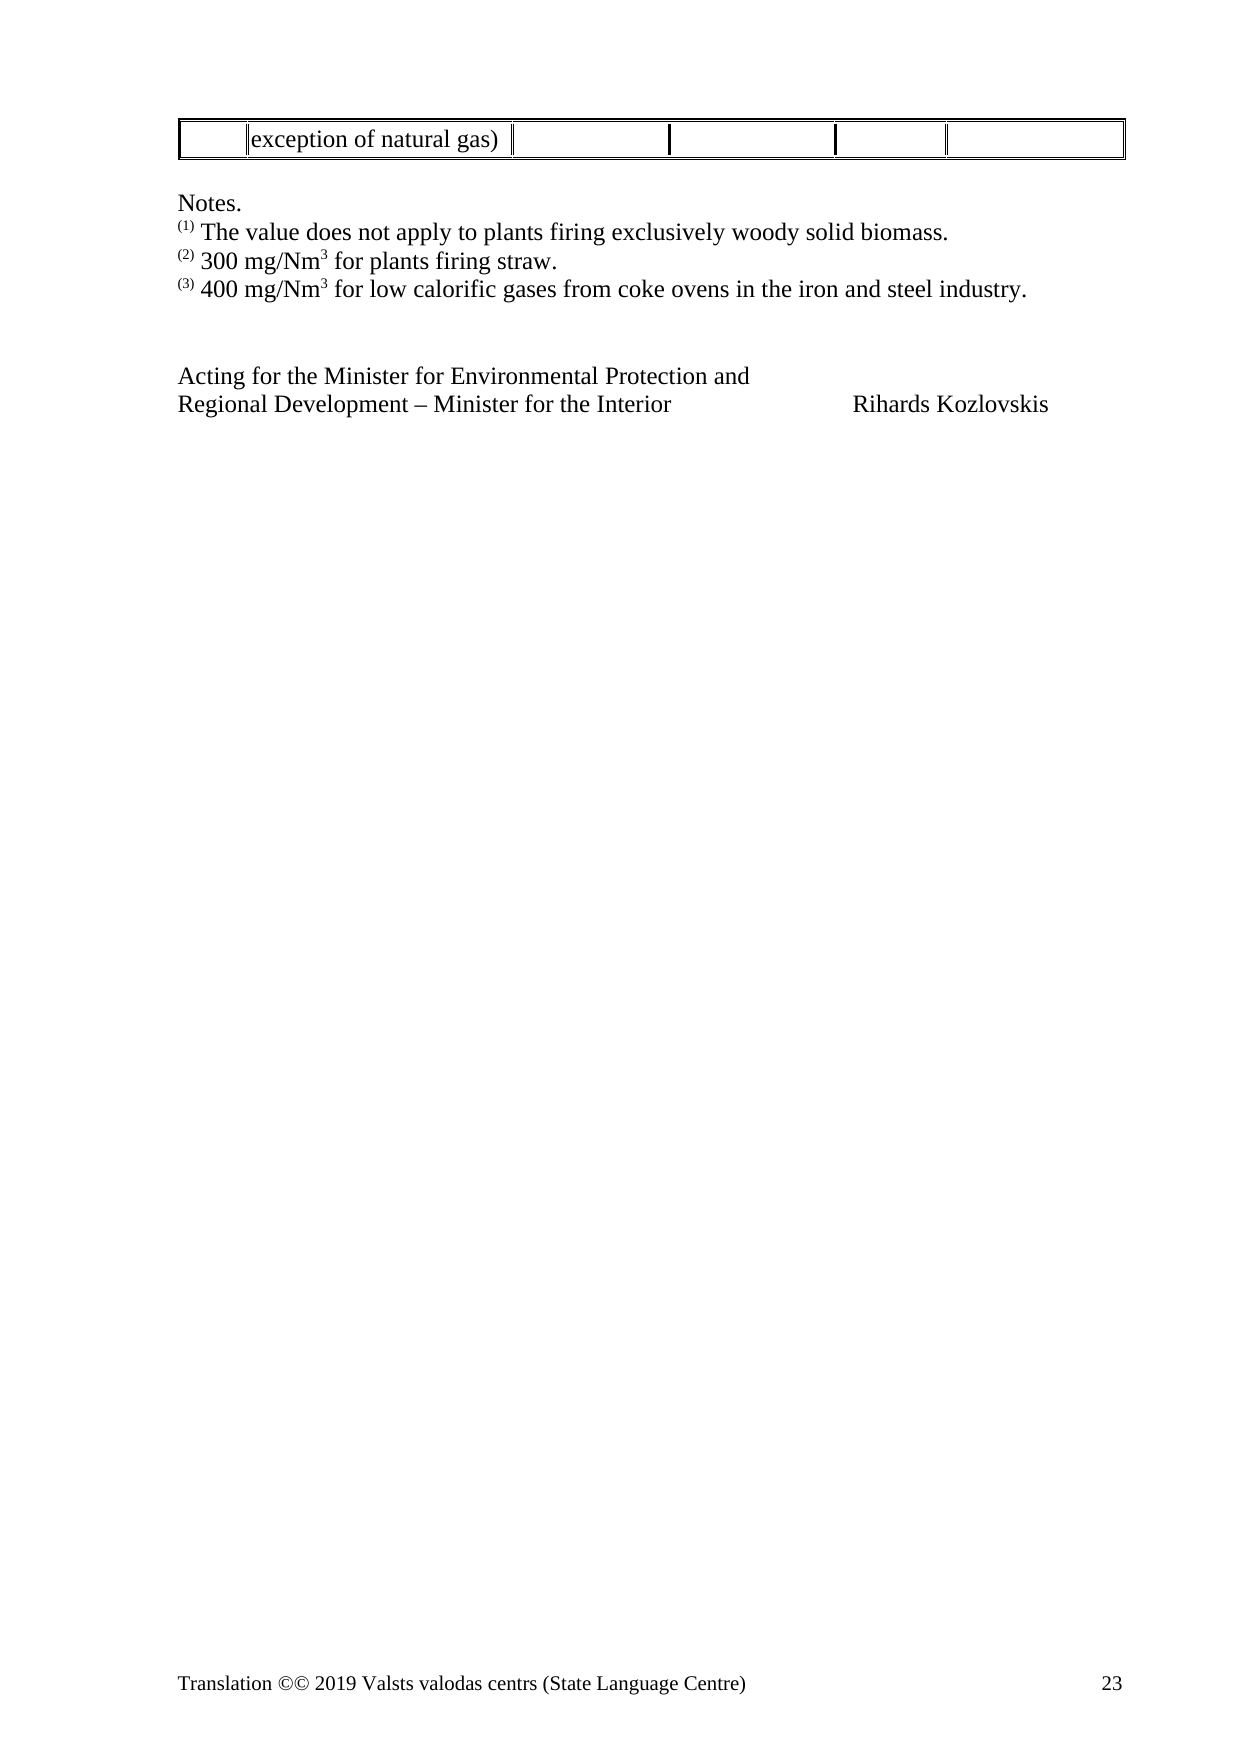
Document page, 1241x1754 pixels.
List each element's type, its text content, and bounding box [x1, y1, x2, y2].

table_cell – [835, 122, 947, 156]
table_cell 250 [669, 120, 835, 156]
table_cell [248, 122, 512, 156]
text Acting for the Minister for Environmental Protection and [177, 361, 1122, 389]
table_cell – [947, 122, 1123, 156]
text (2) 300 mg/Nm3 for plants firing straw. [177, 246, 1122, 274]
text Notes. [177, 188, 1122, 217]
table_cell 6. [181, 122, 247, 156]
table_cell 200(3) [513, 122, 669, 156]
text (3) 400 mg/Nm3 for low calorific gases from coke ovens in the iron and steel industry. [177, 274, 1122, 303]
text Regional Development – Minister for the Interior Rihards Kozlovskis [177, 389, 1122, 418]
text (1) The value does not apply to plants firing exclusively woody solid biomass. [177, 217, 1122, 246]
